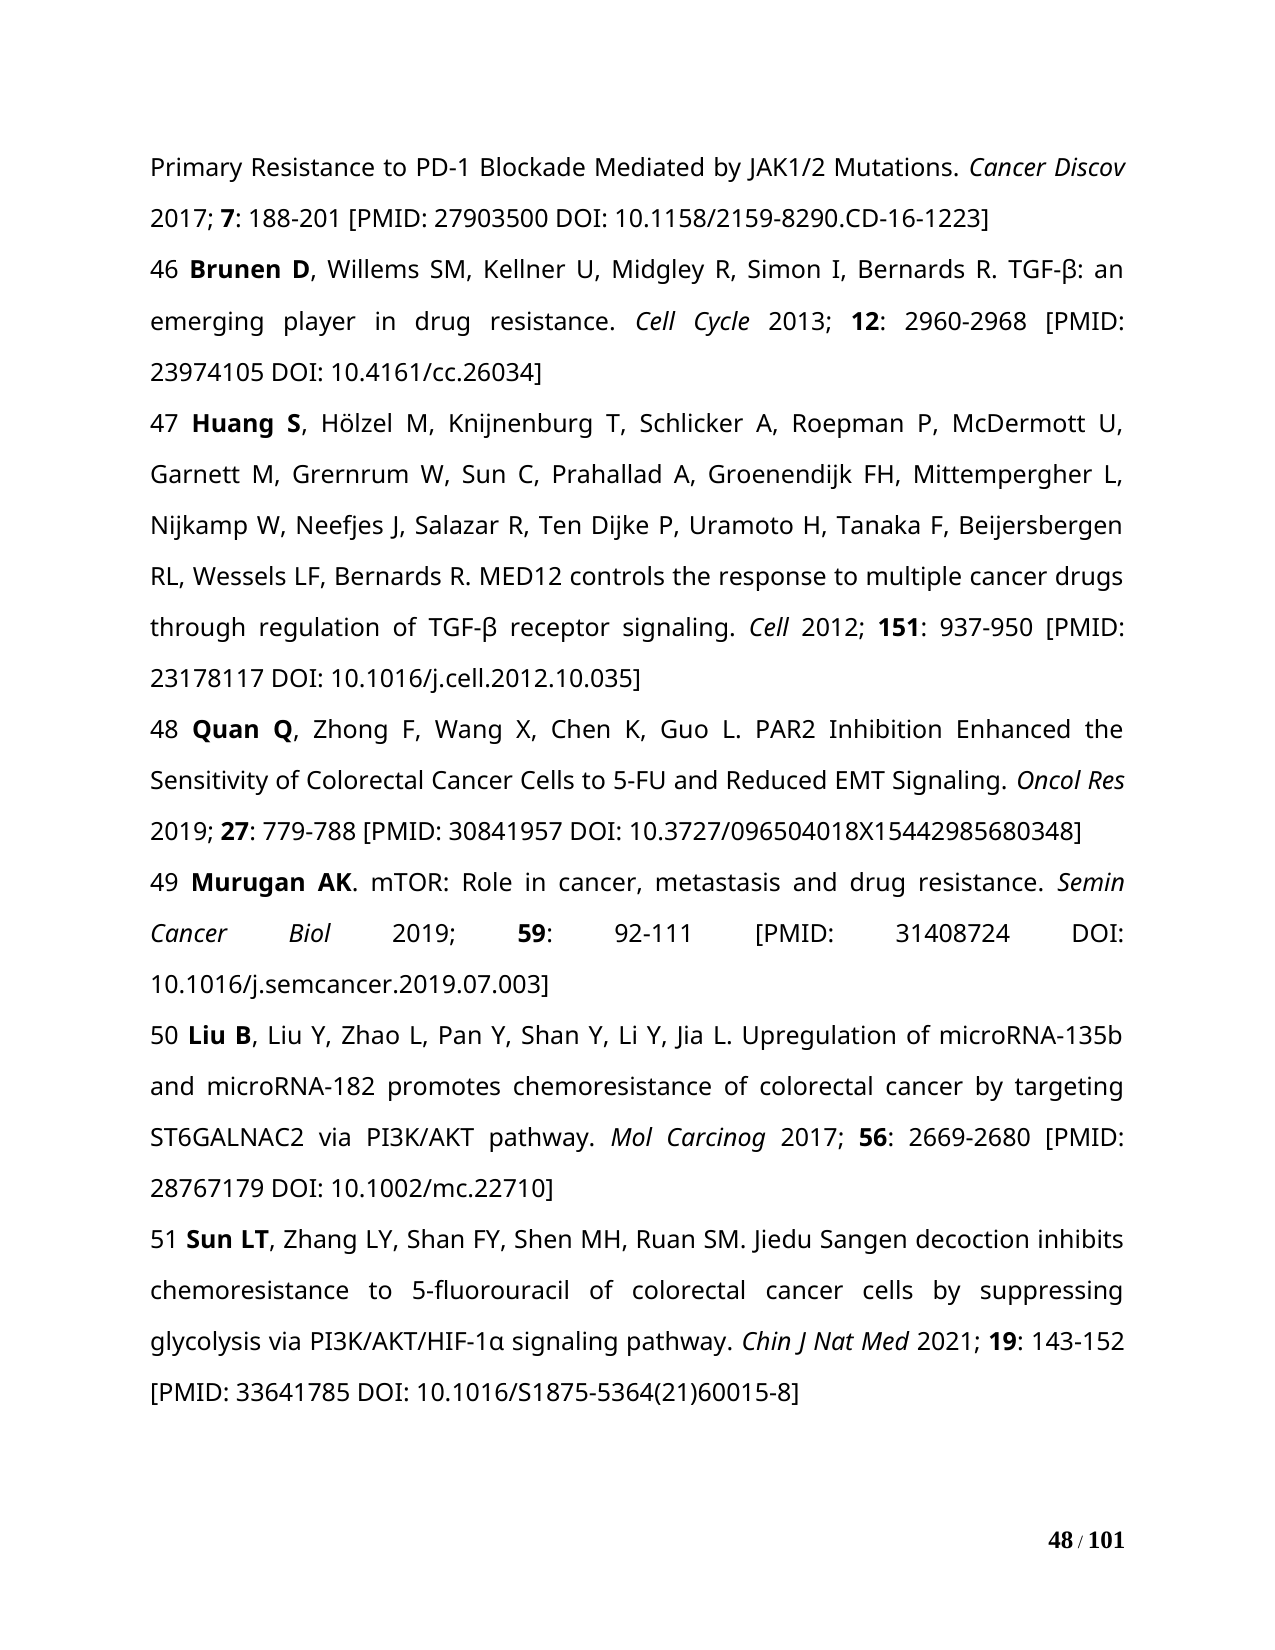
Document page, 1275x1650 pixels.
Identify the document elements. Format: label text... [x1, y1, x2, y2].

text 51 Sun LT, Zhang LY, Shan FY, Shen MH, Ruan SM. Jiedu Sangen decoction inhibits chemoresistance to 5-fluorouracil of colorectal cancer cells by suppressing glycolysis via PI3K/AKT/HIF-1α signaling pathway. Chin J Nat Med 2021; 19: 143-152 [PMID: 33641785 DOI: 10.1016/S1875-5364(21)60015-8] [150, 1222, 1125, 1409]
text 49 Murugan AK. mTOR: Role in cancer, metastasis and drug resistance. Semin Cancer Biol 2019; 59: 92-111 [PMID: 31408724 DOI: 10.1016/j.semcancer.2019.07.003] [150, 864, 1125, 1001]
text 46 Brunen D, Willems SM, Kellner U, Midgley R, Simon I, Bernards R. TGF-β: an emerging player in drug resistance. Cell Cycle 2013; 12: 2960-2968 [PMID: 23974105 DOI: 10.4161/cc.26034] [150, 252, 1125, 388]
text 47 Huang S, Hölzel M, Knijnenburg T, Schlicker A, Roepman P, McDermott U, Garnett M, Grernrum W, Sun C, Prahallad A, Groenendijk FH, Mittempergher L, Nijkamp W, Neefjes J, Salazar R, Ten Dijke P, Uramoto H, Tanaka F, Beijersbergen RL, Wessels LF, Bernards R. MED12 controls the response to multiple cancer drugs through regulation of TGF-β receptor signaling. Cell 2012; 151: 937-950 [PMID: 23178117 DOI: 10.1016/j.cell.2012.10.035] [150, 405, 1125, 694]
text 48 Quan Q, Zhong F, Wang X, Chen K, Guo L. PAR2 Inhibition Enhanced the Sensitivity of Colorectal Cancer Cells to 5-FU and Reduced EMT Signaling. Oncol Res 2019; 27: 779-788 [PMID: 30841957 DOI: 10.3727/096504018X15442985680348] [150, 711, 1125, 848]
text 50 Liu B, Liu Y, Zhao L, Pan Y, Shan Y, Li Y, Jia L. Upregulation of microRNA-135b and microRNA-182 promotes chemoresistance of colorectal cancer by targeting ST6GALNAC2 via PI3K/AKT pathway. Mol Carcinog 2017; 56: 2669-2680 [PMID: 28767179 DOI: 10.1002/mc.22710] [150, 1018, 1125, 1205]
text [150, 150, 1125, 235]
